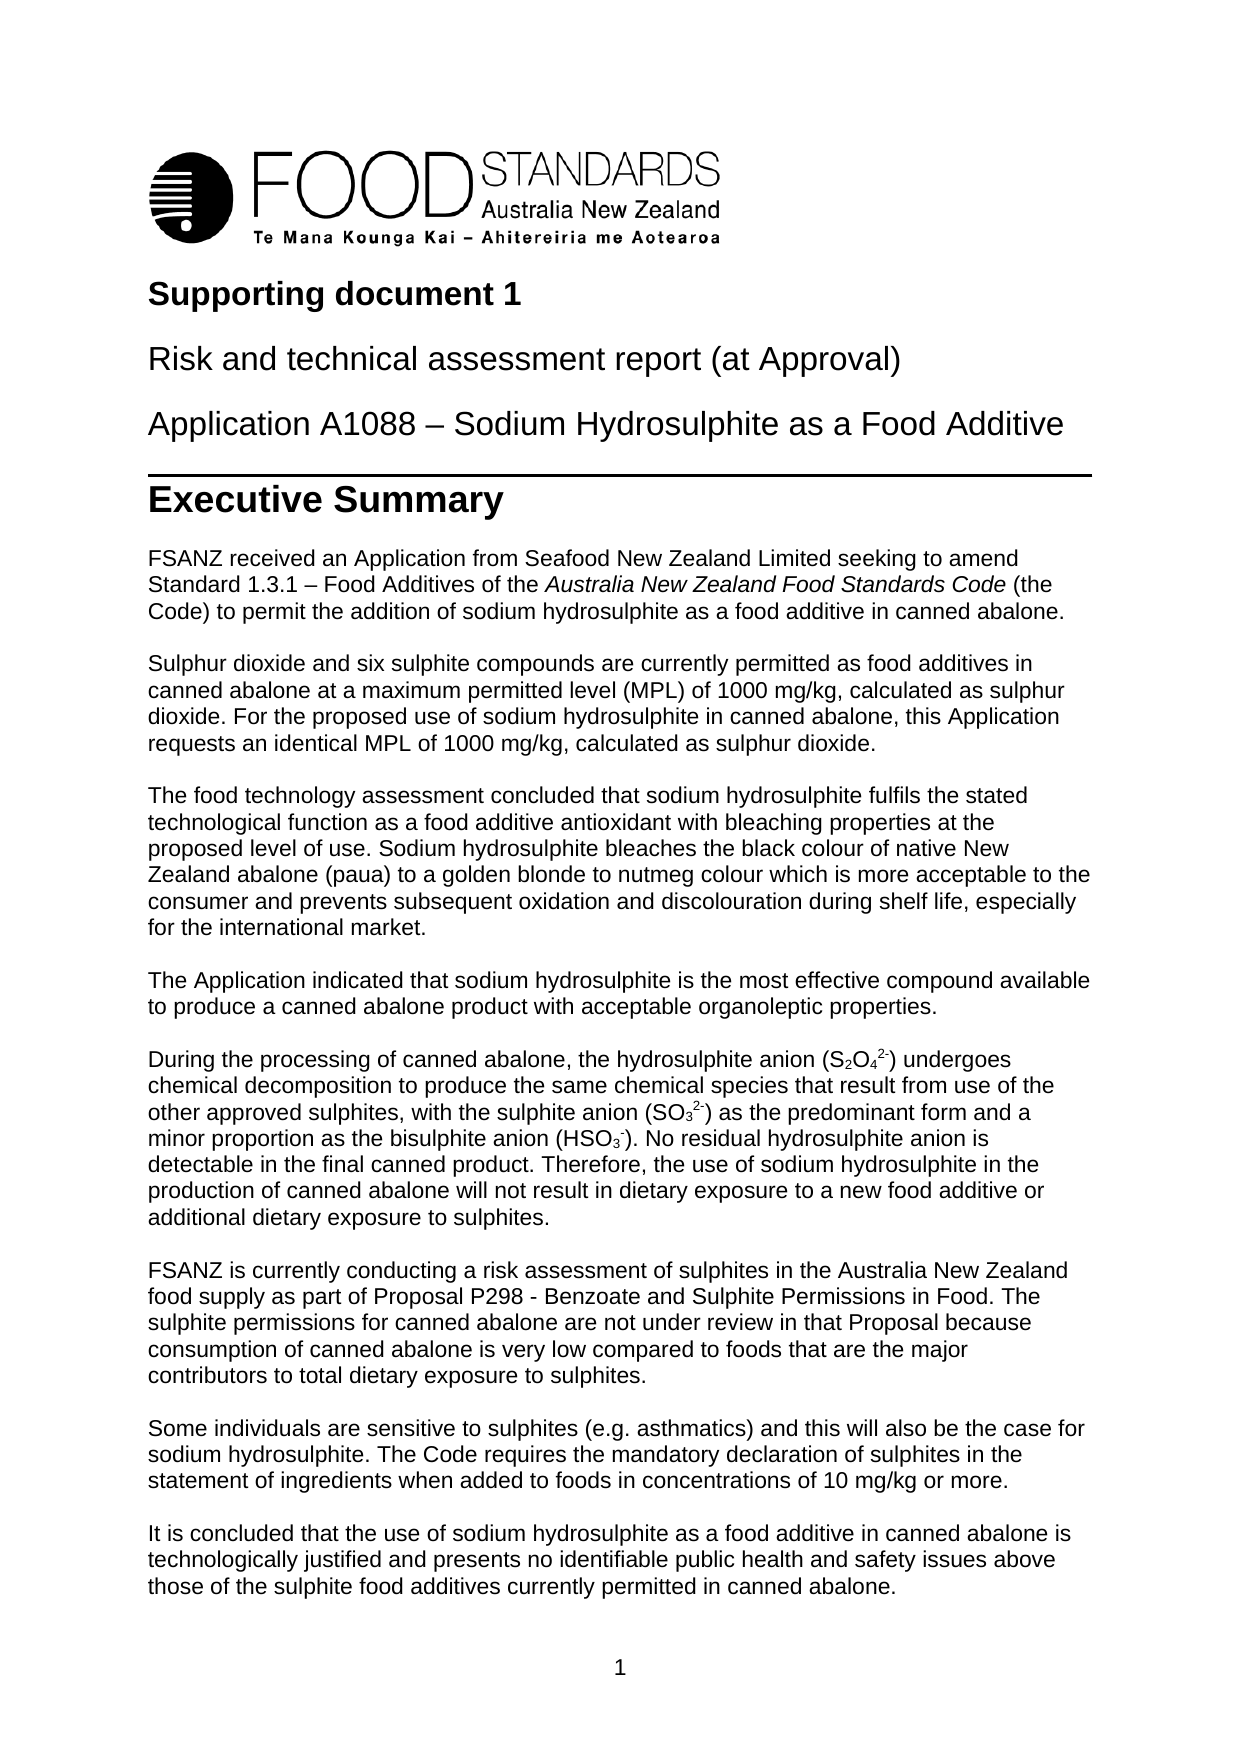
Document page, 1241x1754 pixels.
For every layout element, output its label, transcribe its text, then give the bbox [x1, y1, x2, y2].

text It is concluded that the use of sodium hydrosulphite as a food additive in canned abalone is technologically justified and presents no identifiable public health and safety issues above those of the sulphite food additives currently permitted in canned abalone. [148, 1520, 1092, 1599]
text FSANZ received an Application from Seafood New Zealand Limited seeking to amend Standard 1.3.1 – Food Additives of the Australia New Zealand Food Standards Code (the Code) to permit the addition of sodium hydrosulphite as a food additive in canned abalone. [148, 545, 1092, 624]
subtitle Executive Summary [148, 477, 1092, 520]
text Some individuals are sensitive to sulphites (e.g. asthmatics) and this will also be the case for sodium hydrosulphite. The Code requires the mandatory declaration of sulphites in the statement of ingredients when added to foods in concentrations of 10 mg/kg or more. [148, 1415, 1092, 1494]
text During the processing of canned abalone, the hydrosulphite anion (S2O42-) undergoes chemical decomposition to produce the same chemical species that result from use of the other approved sulphites, with the sulphite anion (SO32-) as the predominant form and a minor proportion as the bisulphite anion (HSO3-). No residual hydrosulphite anion is detectable in the final canned product. Therefore, the use of sodium hydrosulphite in the production of canned abalone will not result in dietary exposure to a new food additive or additional dietary exposure to sulphites. [148, 1046, 1092, 1230]
title Supporting document 1 [148, 274, 1092, 313]
text Sulphur dioxide and six sulphite compounds are currently permitted as food additives in canned abalone at a maximum permitted level (MPL) of 1000 mg/kg, calculated as sulphur dioxide. For the proposed use of sodium hydrosulphite in canned abalone, this Application requests an identical MPL of 1000 mg/kg, calculated as sulphur dioxide. [148, 650, 1092, 756]
picture [147, 147, 720, 249]
title Risk and technical assessment report (at Approval) [148, 339, 1092, 378]
text The food technology assessment concluded that sodium hydrosulphite fulfils the stated technological function as a food additive antioxidant with bleaching properties at the proposed level of use. Sodium hydrosulphite bleaches the black colour of native New Zealand abalone (paua) to a golden blonde to nutmeg colour which is more acceptable to the consumer and prevents subsequent oxidation and discolouration during shelf life, especially for the international market. [148, 782, 1092, 940]
text The Application indicated that sodium hydrosulphite is the most effective compound available to produce a canned abalone product with acceptable organoleptic properties. [148, 967, 1092, 1019]
text FSANZ is currently conducting a risk assessment of sulphites in the Australia New Zealand food supply as part of Proposal P298 - Benzoate and Sulphite Permissions in Food. The sulphite permissions for canned abalone are not under review in that Proposal because consumption of canned abalone is very low compared to foods that are the major contributors to total dietary exposure to sulphites. [148, 1257, 1092, 1388]
title Application A1088 – Sodium Hydrosulphite as a Food Additive [148, 404, 1092, 442]
